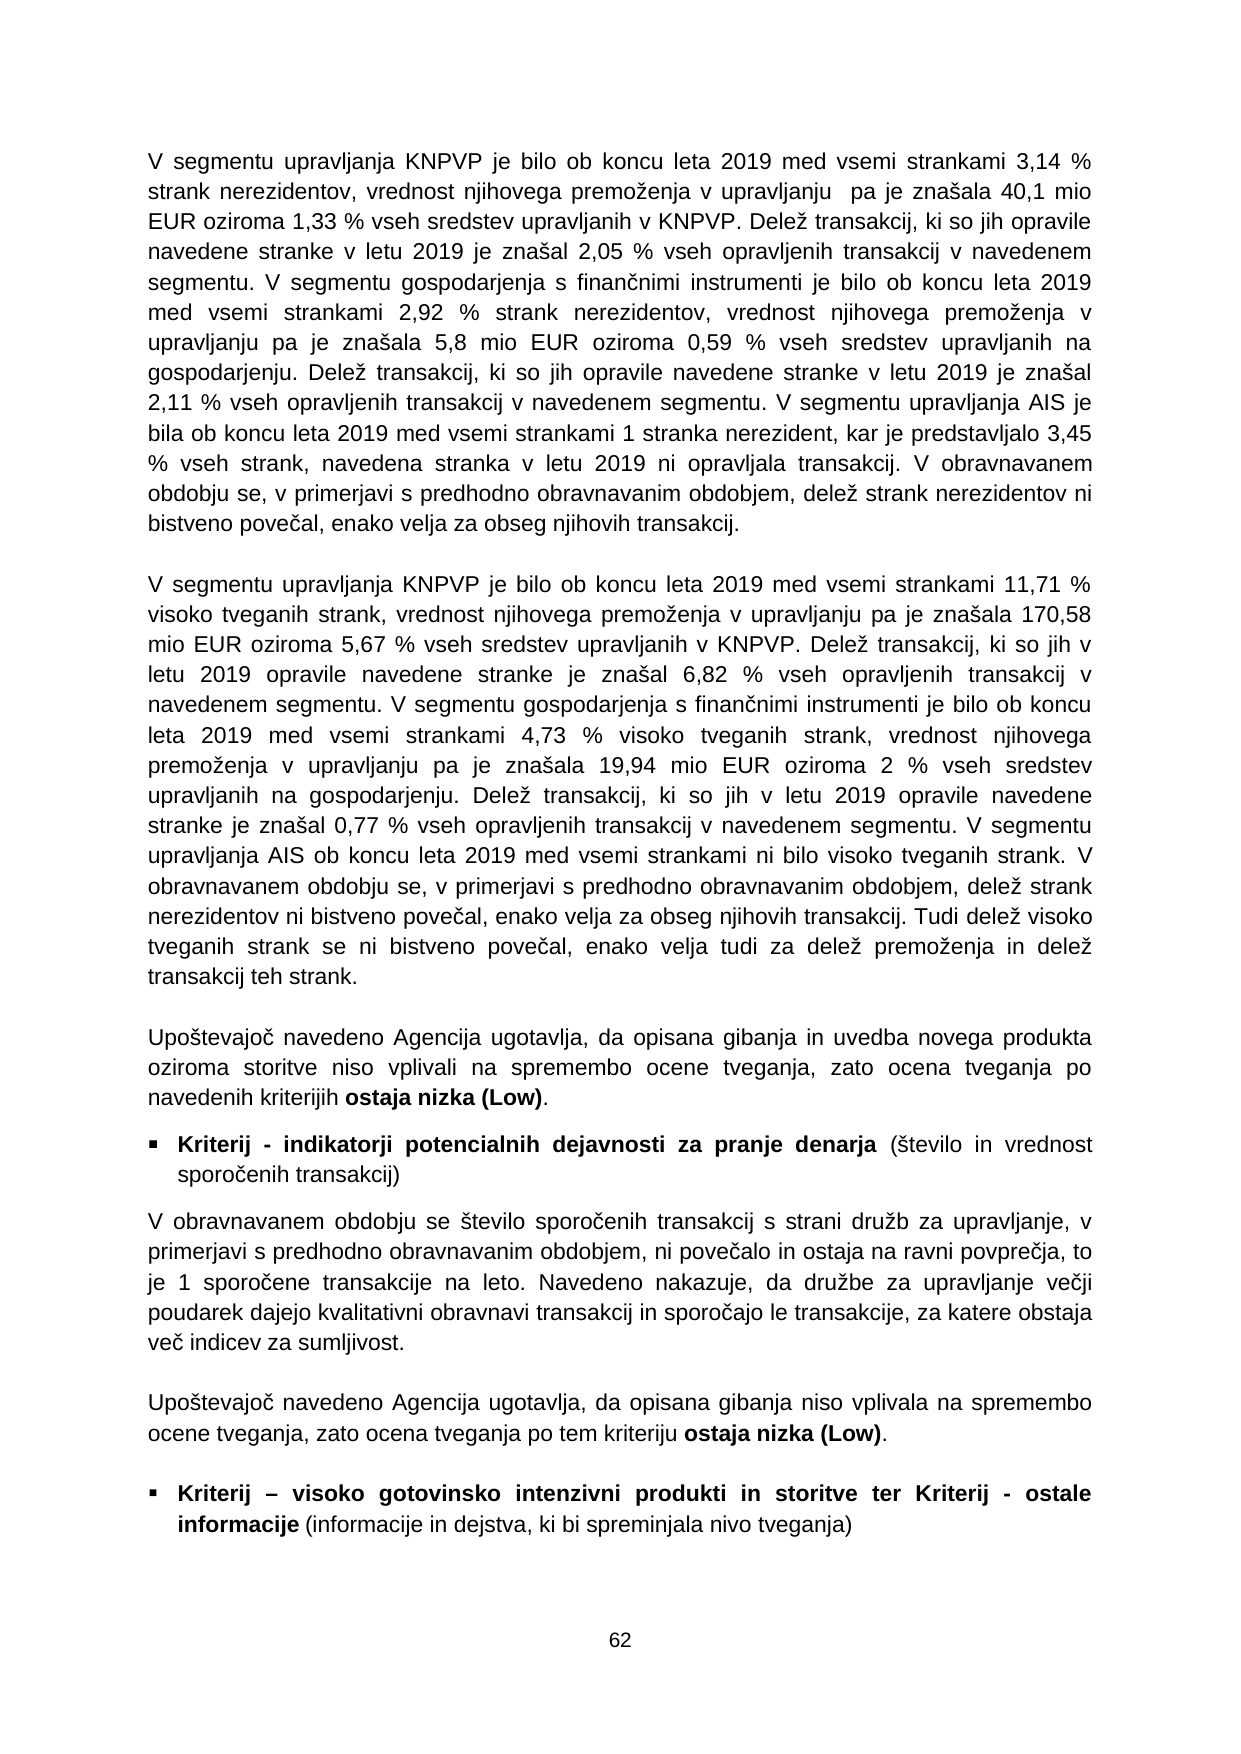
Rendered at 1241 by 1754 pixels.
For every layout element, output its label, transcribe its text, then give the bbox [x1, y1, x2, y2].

list Kriterij – visoko gotovinsko intenzivni produkti in storitve ter Kriterij - ostale informacije (informacije in dejstva, ki bi spreminjala nivo tveganja) [148, 1480, 1093, 1538]
text V segmentu upravljanja KNPVP je bilo ob koncu leta 2019 med vsemi strankami 11,71 % visoko tveganih strank, vrednost njihovega premoženja v upravljanju pa je znašala 170,58 mio EUR oziroma 5,67 % vseh sredstev upravljanih v KNPVP. Delež transakcij, ki so jih v letu 2019 opravile navedene stranke je znašal 6,82 % vseh opravljenih transakcij v navedenem segmentu. V segmentu gospodarjenja s finančnimi instrumenti je bilo ob koncu leta 2019 med vsemi strankami 4,73 % visoko tveganih strank, vrednost njihovega premoženja v upravljanju pa je znašala 19,94 mio EUR oziroma 2 % vseh sredstev upravljanih na gospodarjenju. Delež transakcij, ki so jih v letu 2019 opravile navedene stranke je znašal 0,77 % vseh opravljenih transakcij v navedenem segmentu. V segmentu upravljanja AIS ob koncu leta 2019 med vsemi strankami ni bilo visoko tveganih strank. V obravnavanem obdobju se, v primerjavi s predhodno obravnavanim obdobjem, delež strank nerezidentov ni bistveno povečal, enako velja za obseg njihovih transakcij. Tudi delež visoko tveganih strank se ni bistveno povečal, enako velja tudi za delež premoženja in delež transakcij teh strank. [148, 571, 1093, 989]
text V segmentu upravljanja KNPVP je bilo ob koncu leta 2019 med vsemi strankami 3,14 % strank nerezidentov, vrednost njihovega premoženja v upravljanju pa je znašala 40,1 mio EUR oziroma 1,33 % vseh sredstev upravljanih v KNPVP. Delež transakcij, ki so jih opravile navedene stranke v letu 2019 je znašal 2,05 % vseh opravljenih transakcij v navedenem segmentu. V segmentu gospodarjenja s finančnimi instrumenti je bilo ob koncu leta 2019 med vsemi strankami 2,92 % strank nerezidentov, vrednost njihovega premoženja v upravljanju pa je znašala 5,8 mio EUR oziroma 0,59 % vseh sredstev upravljanih na gospodarjenju. Delež transakcij, ki so jih opravile navedene stranke v letu 2019 je znašal 2,11 % vseh opravljenih transakcij v navedenem segmentu. V segmentu upravljanja AIS je bila ob koncu leta 2019 med vsemi strankami 1 stranka nerezident, kar je predstavljalo 3,45 % vseh strank, navedena stranka v letu 2019 ni opravljala transakcij. V obravnavanem obdobju se, v primerjavi s predhodno obravnavanim obdobjem, delež strank nerezidentov ni bistveno povečal, enako velja za obseg njihovih transakcij. [148, 148, 1093, 536]
text Upoštevajoč navedeno Agencija ugotavlja, da opisana gibanja in uvedba novega produkta oziroma storitve niso vplivali na spremembo ocene tveganja, zato ocena tveganja po navedenih kriterijih ostaja nizka (Low). [148, 1024, 1093, 1110]
text Upoštevajoč navedeno Agencija ugotavlja, da opisana gibanja niso vplivala na spremembo ocene tveganja, zato ocena tveganja po tem kriteriju ostaja nizka (Low). [148, 1389, 1093, 1446]
list Kriterij - indikatorji potencialnih dejavnosti za pranje denarja (število in vrednost sporočenih transakcij) [148, 1131, 1093, 1187]
text V obravnavanem obdobju se število sporočenih transakcij s strani družb za upravljanje, v primerjavi s predhodno obravnavanim obdobjem, ni povečalo in ostaja na ravni povprečja, to je 1 sporočene transakcije na leto. Navedeno nakazuje, da družbe za upravljanje večji poudarek dajejo kvalitativni obravnavi transakcij in sporočajo le transakcije, za katere obstaja več indicev za sumljivost. [148, 1208, 1093, 1355]
